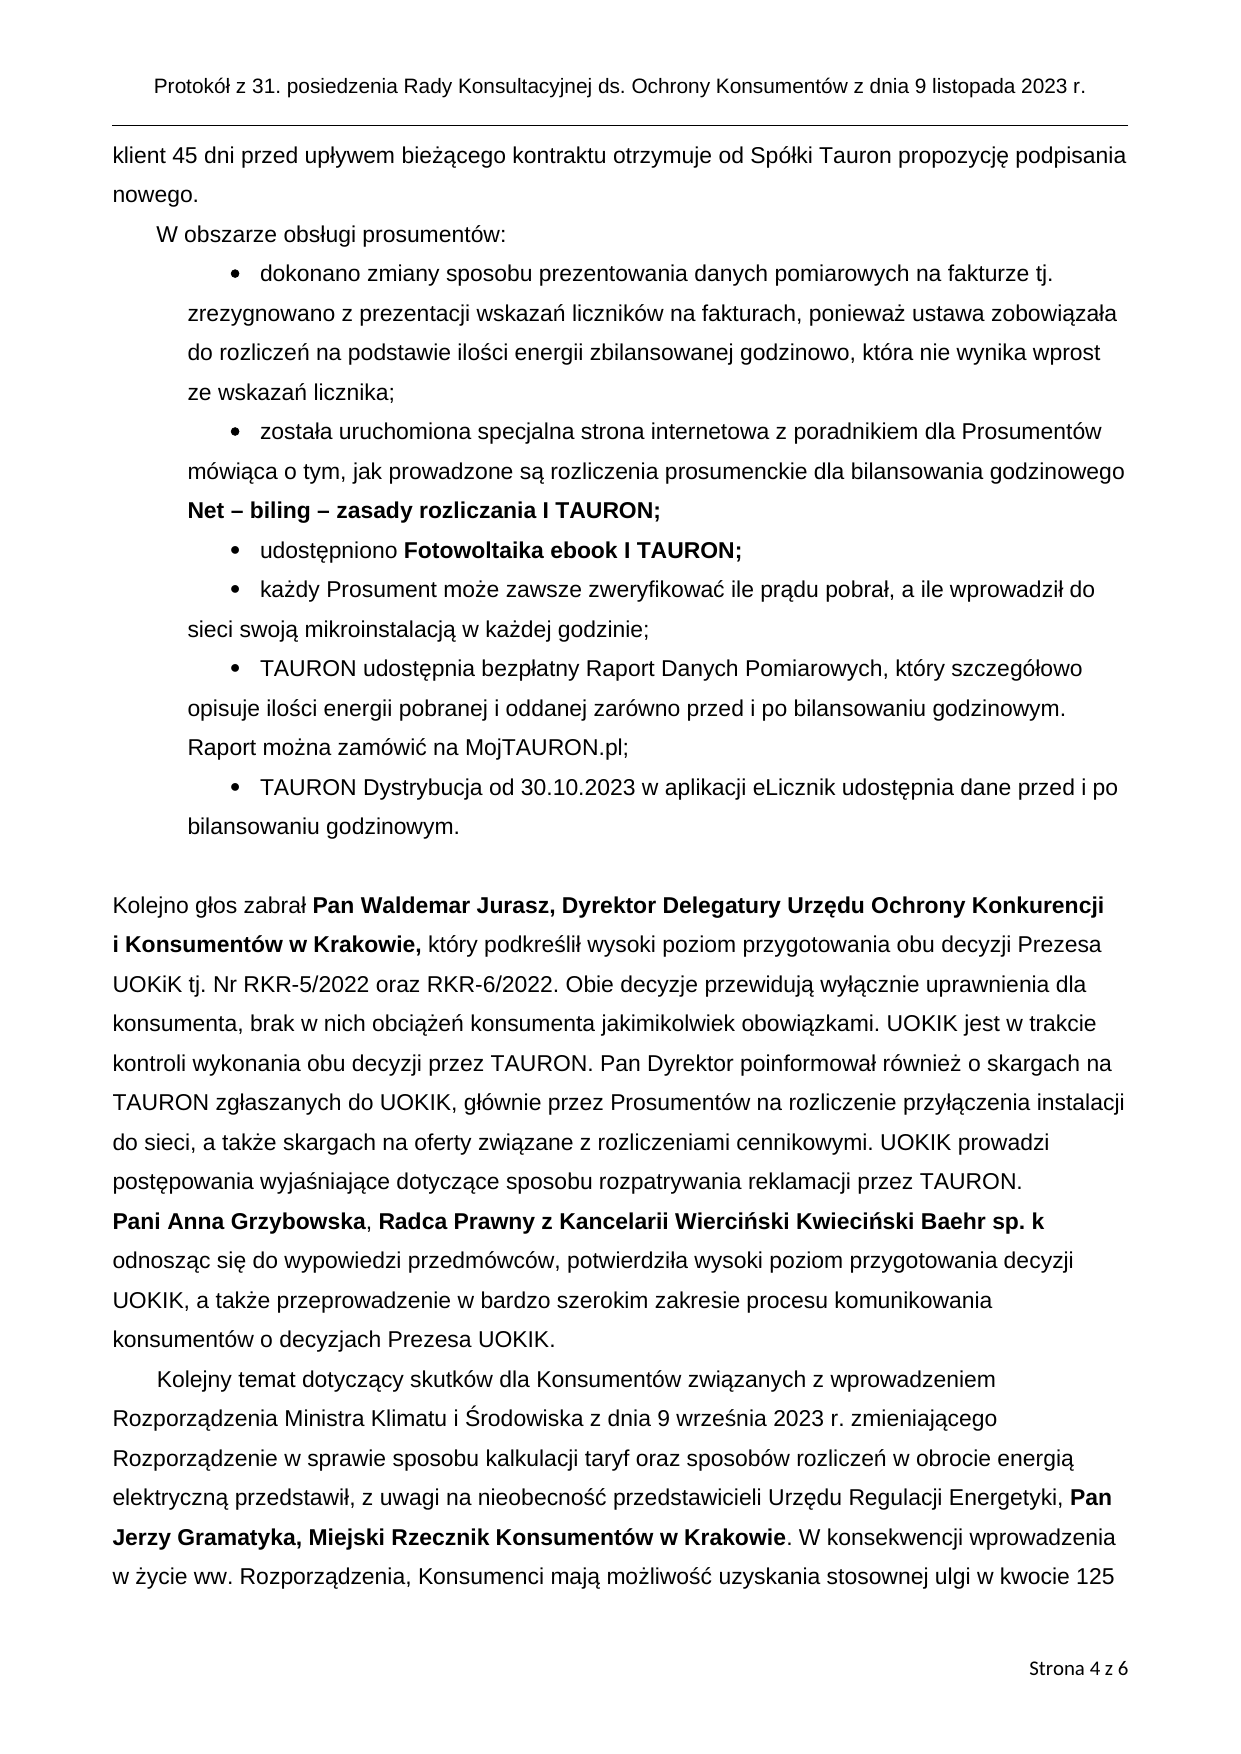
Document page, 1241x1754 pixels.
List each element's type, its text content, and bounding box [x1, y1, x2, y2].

list została uruchomiona specjalna strona internetowa z poradnikiem dla Prosumentów mówiąca o tym, jak prowadzone są rozliczenia prosumenckie dla bilansowania godzinowego Net – biling – zasady rozliczania I TAURON; [187, 418, 1128, 523]
text Pani Anna Grzybowska, Radca Prawny z Kancelarii Wierciński Kwieciński Baehr sp. k odnosząc się do wypowiedzi przedmówców, potwierdziła wysoki poziom przygotowania decyzji UOKIK, a także przeprowadzenie w bardzo szerokim zakresie procesu komunikowania konsumentów o decyzjach Prezesa UOKIK. [112, 1208, 1128, 1352]
list TAURON Dystrybucja od 30.10.2023 w aplikacji eLicznik udostępnia dane przed i po bilansowaniu godzinowym. [187, 773, 1128, 839]
text W obszarze obsługi prosumentów: [112, 221, 1128, 247]
text Kolejno głos zabrał Pan Waldemar Jurasz, Dyrektor Delegatury Urzędu Ochrony Konkurencji i Konsumentów w Krakowie, który podkreślił wysoki poziom przygotowania obu decyzji Prezesa UOKiK tj. Nr RKR-5/2022 oraz RKR-6/2022. Obie decyzje przewidują wyłącznie uprawnienia dla konsumenta, brak w nich obciążeń konsumenta jakimikolwiek obowiązkami. UOKIK jest w trakcie kontroli wykonania obu decyzji przez TAURON. Pan Dyrektor poinformował również o skargach na TAURON zgłaszanych do UOKIK, głównie przez Prosumentów na rozliczenie przyłączenia instalacji do sieci, a także skargach na oferty związane z rozliczeniami cennikowymi. UOKIK prowadzi postępowania wyjaśniające dotyczące sposobu rozpatrywania reklamacji przez TAURON. [112, 892, 1128, 1194]
list każdy Prosument może zawsze zweryfikować ile prądu pobrał, a ile wprowadził do sieci swoją mikroinstalacją w każdej godzinie; [187, 576, 1128, 642]
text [112, 142, 1128, 208]
list dokonano zmiany sposobu prezentowania danych pomiarowych na fakturze tj. zrezygnowano z prezentacji wskazań liczników na fakturach, ponieważ ustawa zobowiązała do rozliczeń na podstawie ilości energii zbilansowanej godzinowo, która nie wynika wprost ze wskazań licznika; [187, 260, 1128, 405]
list TAURON udostępnia bezpłatny Raport Danych Pomiarowych, który szczegółowo opisuje ilości energii pobranej i oddanej zarówno przed i po bilansowaniu godzinowym. Raport można zamówić na MojTAURON.pl; [187, 655, 1128, 760]
list udostępniono Fotowoltaika ebook I TAURON; [187, 537, 1128, 563]
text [112, 1366, 1128, 1589]
